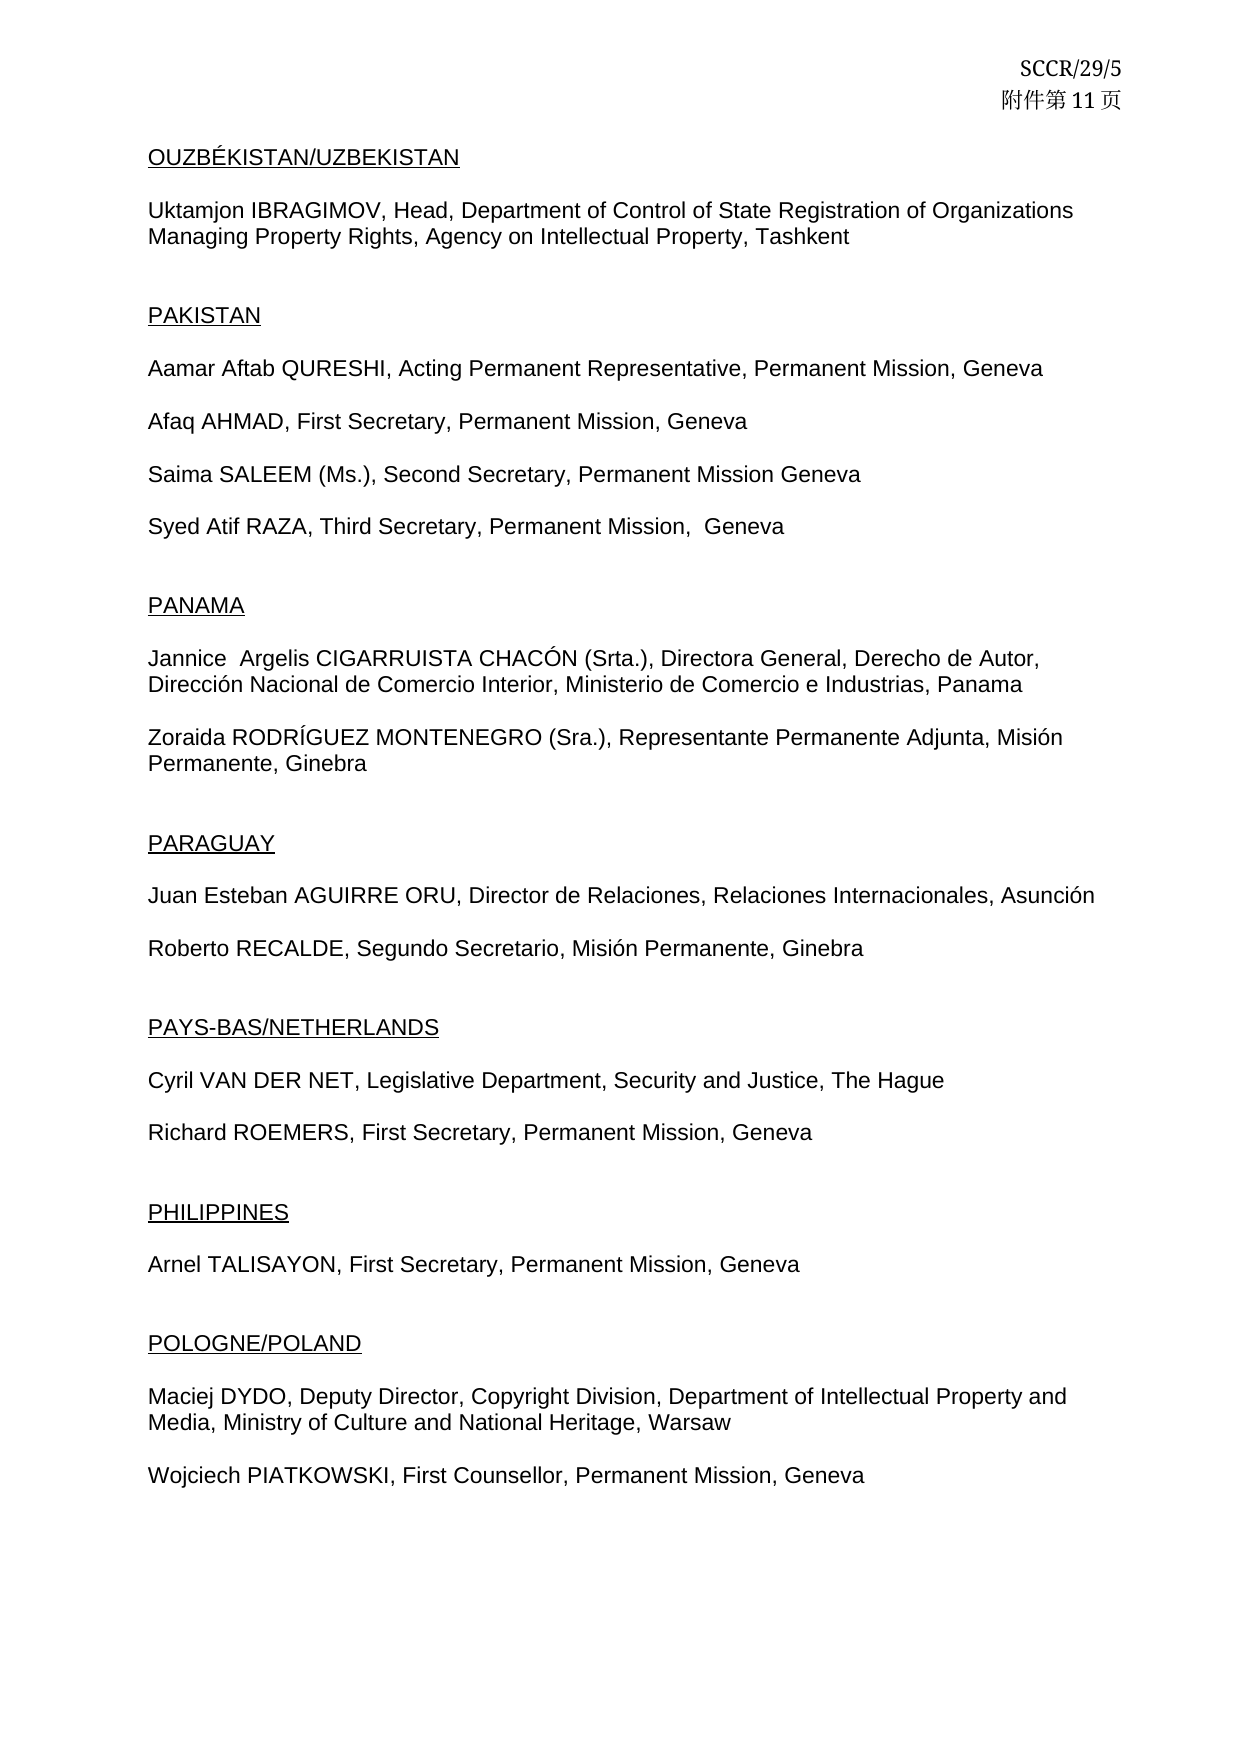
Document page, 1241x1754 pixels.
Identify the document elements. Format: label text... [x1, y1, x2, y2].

text Maciej DYDO, Deputy Director, Copyright Division, Department of Intellectual Property and Media, Ministry of Culture and National Heritage, Warsaw [148, 1383, 1122, 1436]
text Afaq AHMAD, First Secretary, Permanent Mission, Geneva [148, 408, 1122, 434]
text OUZBÉKISTAN/UZBEKISTAN [148, 144, 1122, 171]
text Uktamjon IBRAGIMOV, Head, Department of Control of State Registration of Organizations Managing Property Rights, Agency on Intellectual Property, Tashkent [148, 197, 1122, 250]
text Arnel TALISAYON, First Secretary, Permanent Mission, Geneva [148, 1251, 1122, 1277]
text Aamar Aftab QURESHI, Acting Permanent Representative, Permanent Mission, Geneva [148, 355, 1122, 381]
text Roberto RECALDE, Segundo Secretario, Misión Permanente, Ginebra [148, 935, 1122, 961]
text POLOGNE/POLAND [148, 1330, 1122, 1357]
text PARAGUAY [148, 829, 1122, 856]
text Jannice Argelis CIGARRUISTA CHACÓN (Srta.), Directora General, Derecho de Autor, Dirección Nacional de Comercio Interior, Ministerio de Comercio e Industrias, Panama [148, 645, 1122, 698]
text PANAMA [148, 592, 1122, 619]
text Zoraida RODRÍGUEZ MONTENEGRO (Sra.), Representante Permanente Adjunta, Misión Permanente, Ginebra [148, 724, 1122, 777]
text Wojciech PIATKOWSKI, First Counsellor, Permanent Mission, Geneva [148, 1462, 1122, 1488]
text Juan Esteban AGUIRRE ORU, Director de Relaciones, Relaciones Internacionales, Asunción [148, 882, 1122, 908]
text PAKISTAN [148, 302, 1122, 329]
text PAYS-BAS/NETHERLANDS [148, 1014, 1122, 1040]
text PHILIPPINES [148, 1198, 1122, 1225]
text Saima SALEEM (Ms.), Second Secretary, Permanent Mission Geneva [148, 461, 1122, 487]
text Richard ROEMERS, First Secretary, Permanent Mission, Geneva [148, 1119, 1122, 1146]
text Syed Atif RAZA, Third Secretary, Permanent Mission, Geneva [148, 513, 1122, 539]
text Cyril VAN DER NET, Legislative Department, Security and Justice, The Hague [148, 1067, 1122, 1093]
